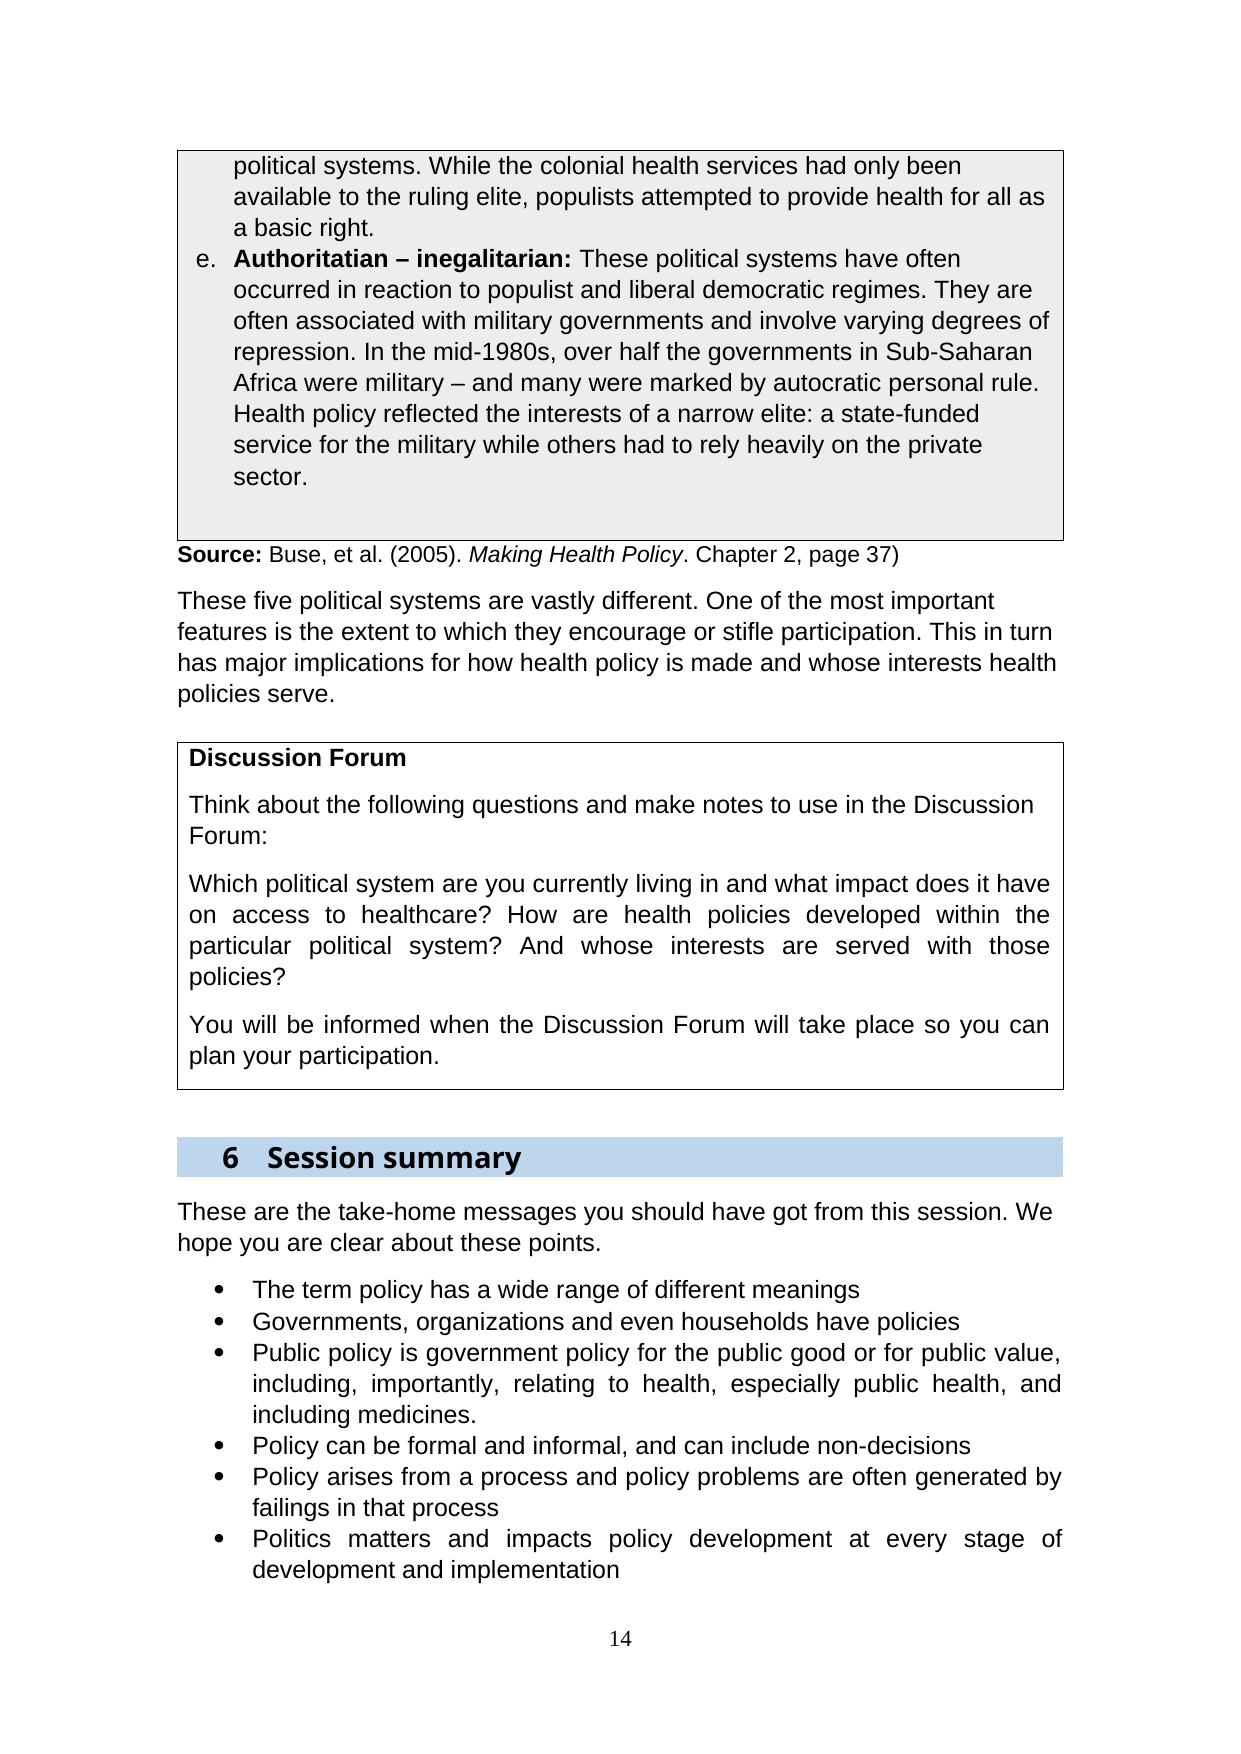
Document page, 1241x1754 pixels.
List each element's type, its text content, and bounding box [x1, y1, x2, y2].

list Governments, organizations and even households have policies [214, 1307, 1063, 1335]
list Public policy is government policy for the public good or for public value, including, importantly, relating to health, especially public health, and including medicines. [214, 1338, 1063, 1429]
text These five political systems are vastly different. One of the most important features is the extent to which they encourage or stifle participation. This in turn has major implications for how health policy is made and whose interests health policies serve. [177, 586, 1063, 708]
table_header Discussion Forum Think about the following questions and make notes to use in the Discussion Forum: Which political system are you currently living in and what impact does it have on access to healthcare? How are health policies developed within the particular political system? And whose interests are served with those policies? You will be informed when the Discussion Forum will take place so you can plan your participation. [178, 743, 1063, 1088]
text 6 Session summary [177, 1137, 1063, 1177]
list Policy can be formal and informal, and can include non-decisions [214, 1431, 1063, 1460]
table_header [178, 151, 1063, 540]
list Policy arises from a process and policy problems are often generated by failings in that process [214, 1462, 1063, 1522]
list The term policy has a wide range of different meanings [214, 1275, 1063, 1304]
list Politics matters and impacts policy development at every stage of development and implementation [214, 1524, 1063, 1584]
text Source: Buse, et al. (2005). Making Health Policy. Chapter 2, page 37) [177, 541, 1063, 568]
text These are the take-home messages you should have got from this session. We hope you are clear about these points. [177, 1197, 1063, 1256]
